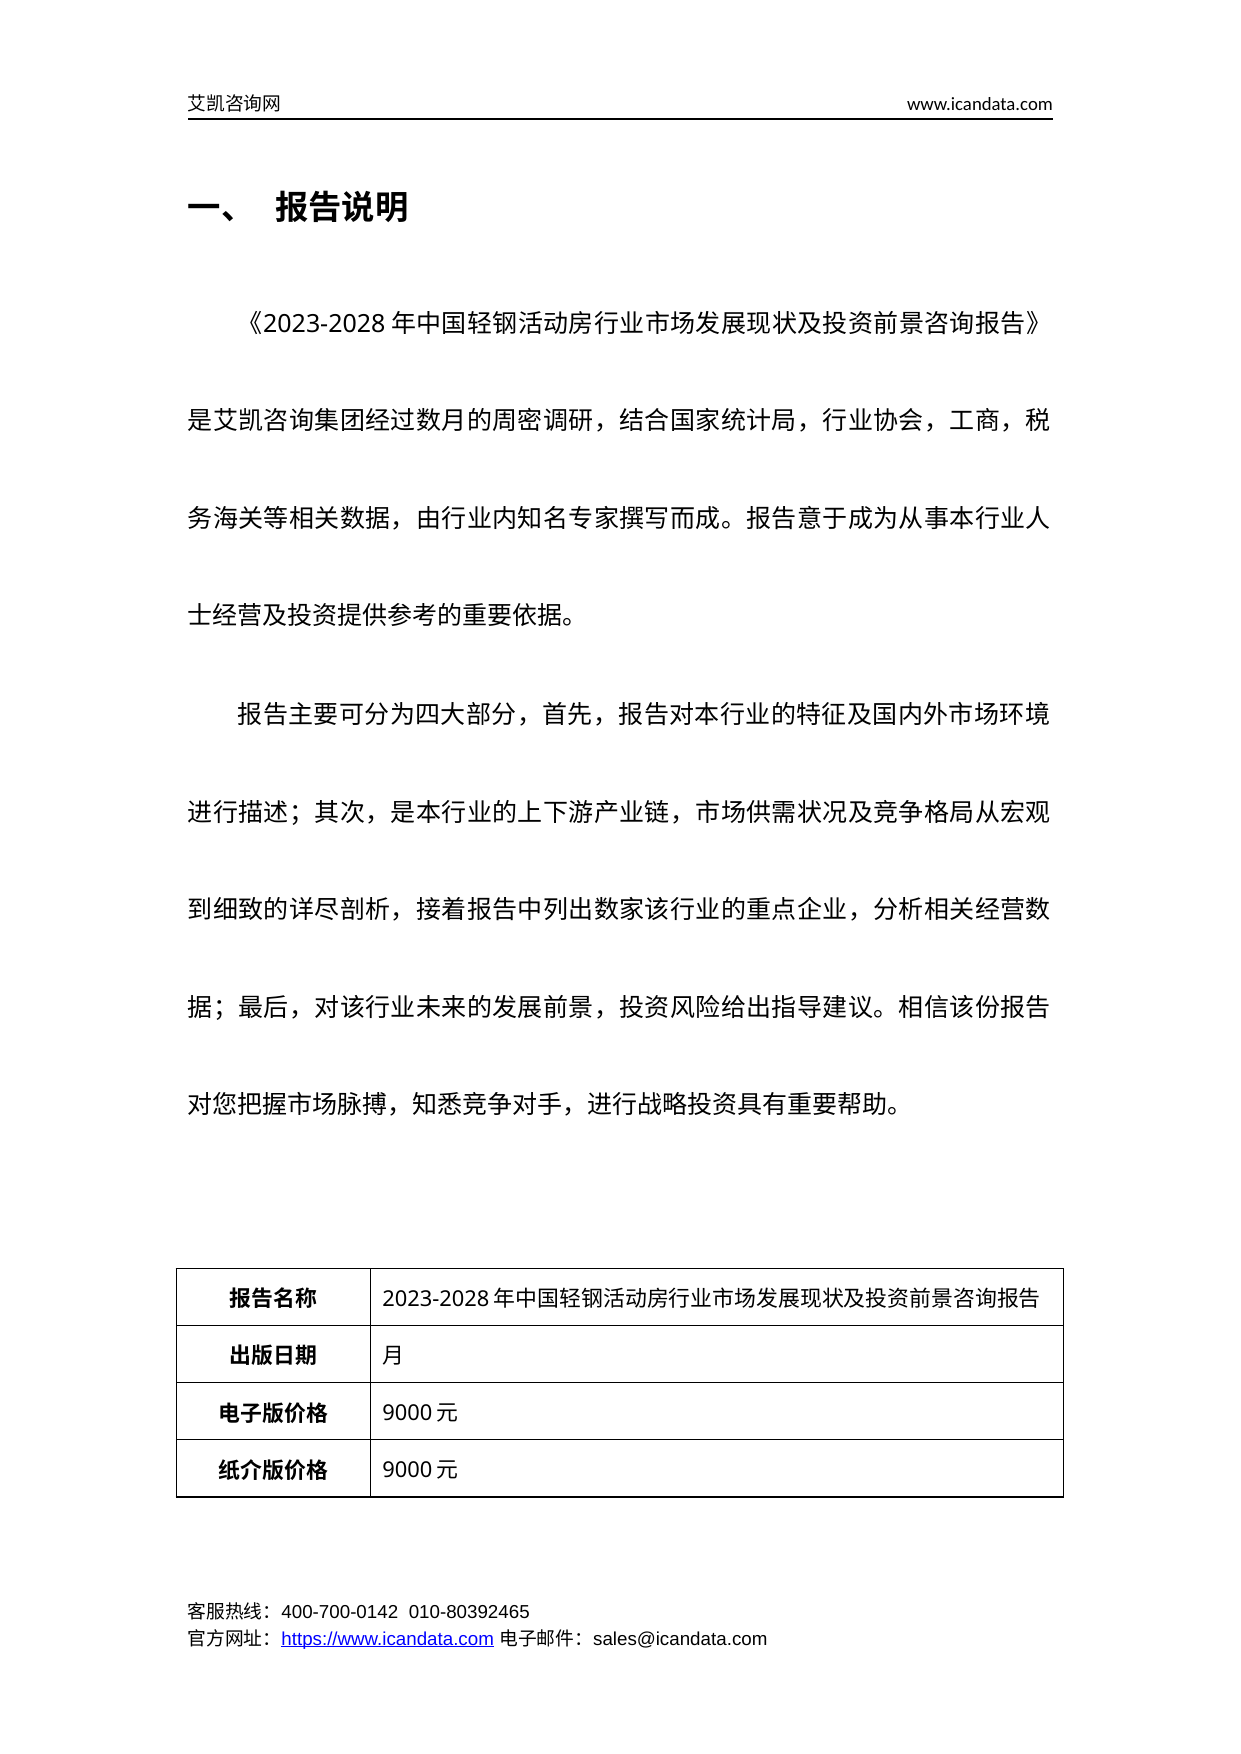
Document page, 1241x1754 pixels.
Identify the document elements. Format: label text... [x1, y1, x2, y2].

table_header 2023-2028年中国轻钢活动房行业市场发展现状及投资前景咨询报告 [371, 1269, 1063, 1325]
table_cell 月 [371, 1326, 1063, 1382]
table_cell 出版日期 [177, 1326, 370, 1382]
subtitle 报告说明 [187, 172, 1053, 237]
table_cell 9000元 [371, 1440, 1063, 1496]
text 报告主要可分为四大部分，首先，报告对本行业的特征及国内外市场环境进行描述；其次，是本行业的上下游产业链，市场供需状况及竞争格局从宏观到细致的详尽剖析，接着报告中列出数家该行业的重点企业，分析相关经营数据；最后，对该行业未来的发展前景，投资风险给出指导建议。相信该份报告对您把握市场脉搏，知悉竞争对手，进行战略投资具有重要帮助。 [187, 681, 1053, 1136]
text 《2023-2028年中国轻钢活动房行业市场发展现状及投资前景咨询报告》是艾凯咨询集团经过数月的周密调研，结合国家统计局，行业协会，工商，税务海关等相关数据，由行业内知名专家撰写而成。报告意于成为从事本行业人士经营及投资提供参考的重要依据。 [187, 289, 1053, 646]
table_header 报告名称 [177, 1269, 370, 1325]
table_cell 9000元 [371, 1383, 1063, 1439]
table_cell 纸介版价格 [177, 1440, 370, 1496]
table_cell 电子版价格 [177, 1383, 370, 1439]
